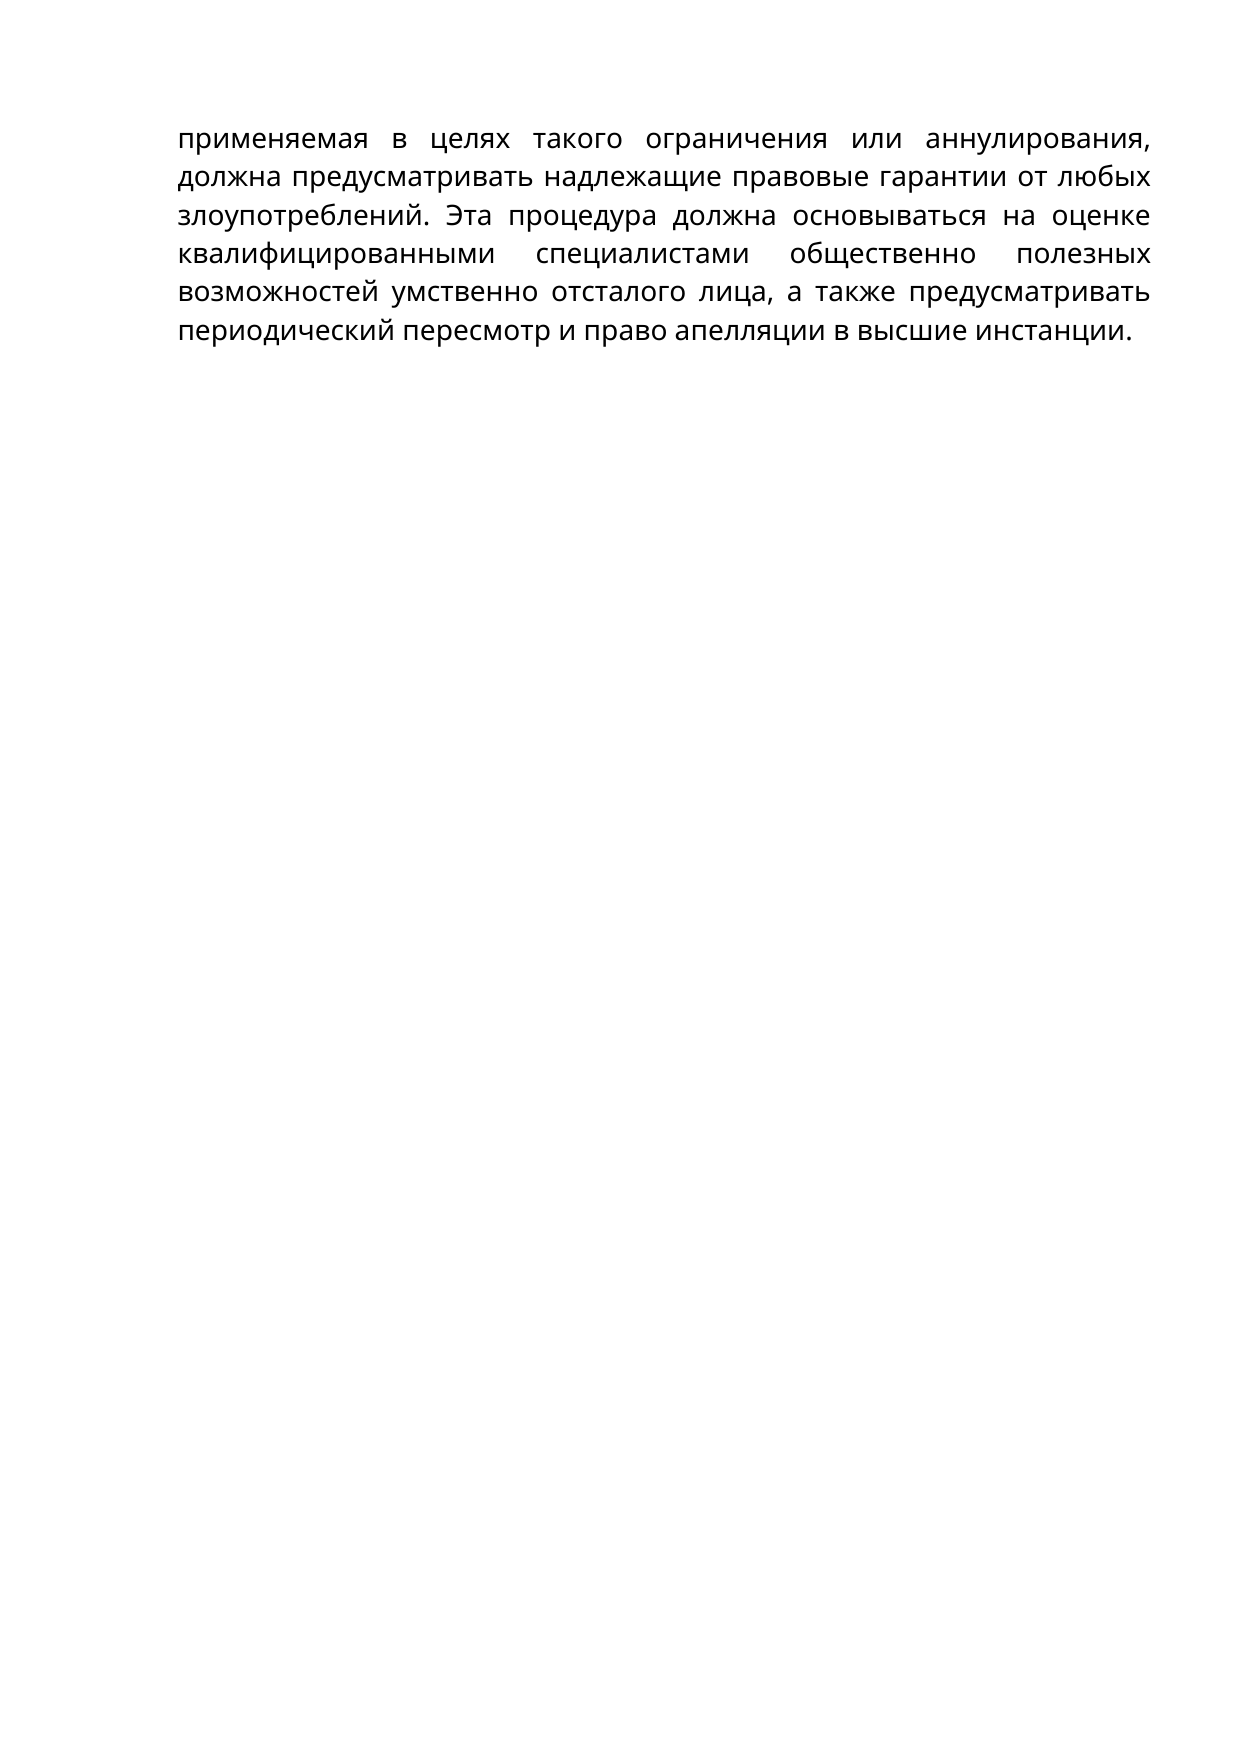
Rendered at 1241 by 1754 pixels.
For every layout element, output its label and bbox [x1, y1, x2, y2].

text [177, 118, 1152, 348]
